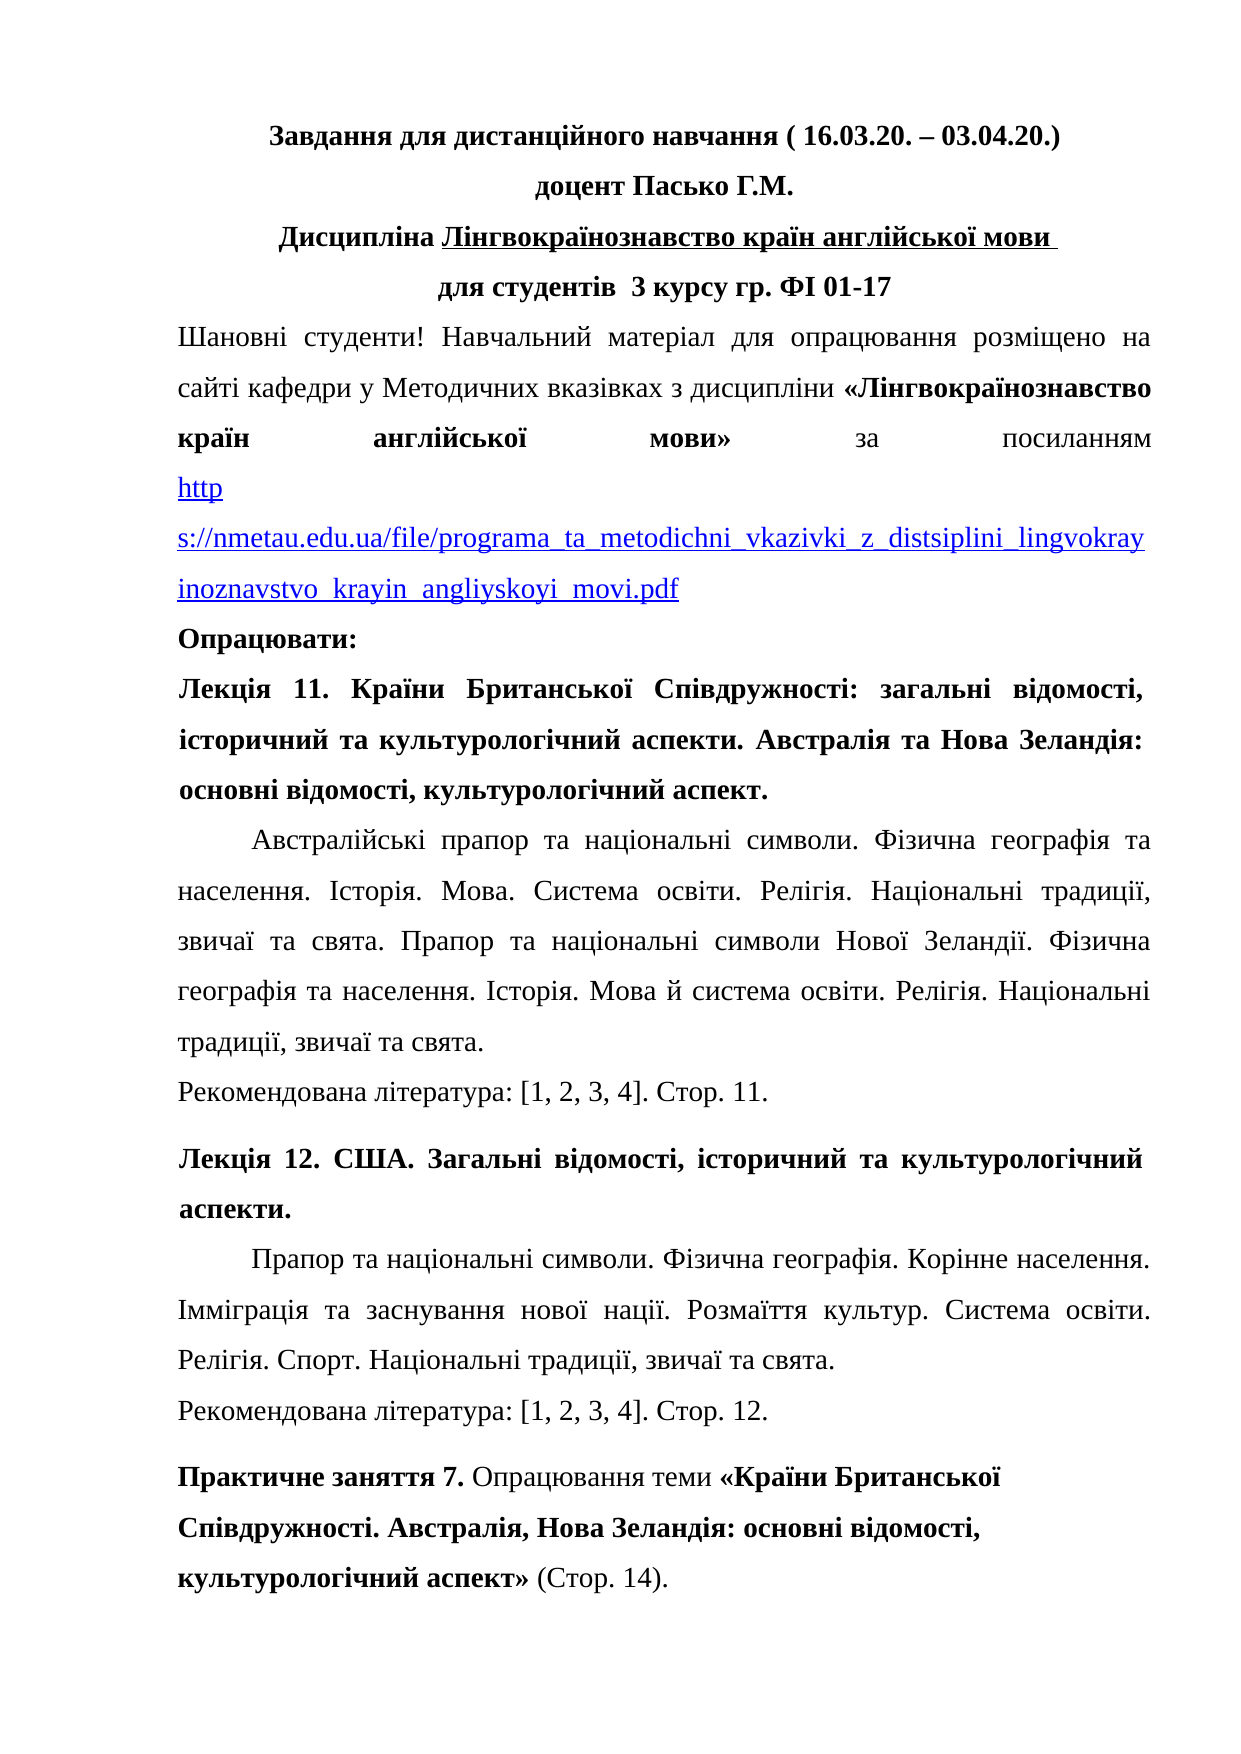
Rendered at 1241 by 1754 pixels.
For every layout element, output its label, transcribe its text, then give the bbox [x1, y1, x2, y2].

text Дисципліна Лінгвокраїнознавство країн англійської мови [177, 219, 1152, 252]
text Опрацювати: [177, 621, 1152, 655]
text Австралійські прапор та національні символи. Фізична географія та населення. Історія. Мова. Система освіти. Релігія. Національні традиції, звичаї та свята. Прапор та національні символи Нової Зеландії. Фізична географія та населення. Історія. Мова й система освіти. Релігія. Національні традиції, звичаї та свята. [177, 822, 1152, 1057]
text Практичне заняття 7. Опрацювання теми «Країни Британської Співдружності. Австралія, Нова Зеландія: основні відомості, культурологічний аспект» (Стор. 14). [177, 1459, 1152, 1594]
text Прапор та національні символи. Фізична географія. Корінне населення. Імміграція та заснування нової нації. Розмаїття культур. Система освіти. Релігія. Спорт. Національні традиції, звичаї та свята. [177, 1242, 1152, 1376]
text доцент Пасько Г.М. [177, 168, 1152, 202]
text Завдання для дистанційного навчання ( 16.03.20. – 03.04.20.) [177, 118, 1152, 152]
text Шановні студенти! Навчальний матеріал для опрацювання розміщено на сайті кафедри у Методичних вказівках з дисципліни «Лінгвокраїнознавство країн англійської мови» за посиланням https://nmetau.edu.ua/file/programa_ta_metodichni_vkazivki_z_distsiplini_lingvokrayinoznavstvo_krayin_angliyskoyi_movi.pdf [177, 319, 1152, 604]
text для студентів 3 курсу гр. ФІ 01-17 [177, 269, 1152, 303]
text Рекомендована література: [1, 2, 3, 4]. Стор. 12. [177, 1393, 1152, 1426]
text Лекція 11. Країни Британської Співдружності: загальні відомості, історичний та культурологічний аспекти. Австралія та Нова Зеландія: основні відомості, культурологічний аспект. [179, 672, 1144, 806]
text Рекомендована література: [1, 2, 3, 4]. Стор. 11. [177, 1074, 1152, 1108]
text Лекція 12. США. Загальні відомості, історичний та культурологічний аспекти. [179, 1141, 1144, 1225]
